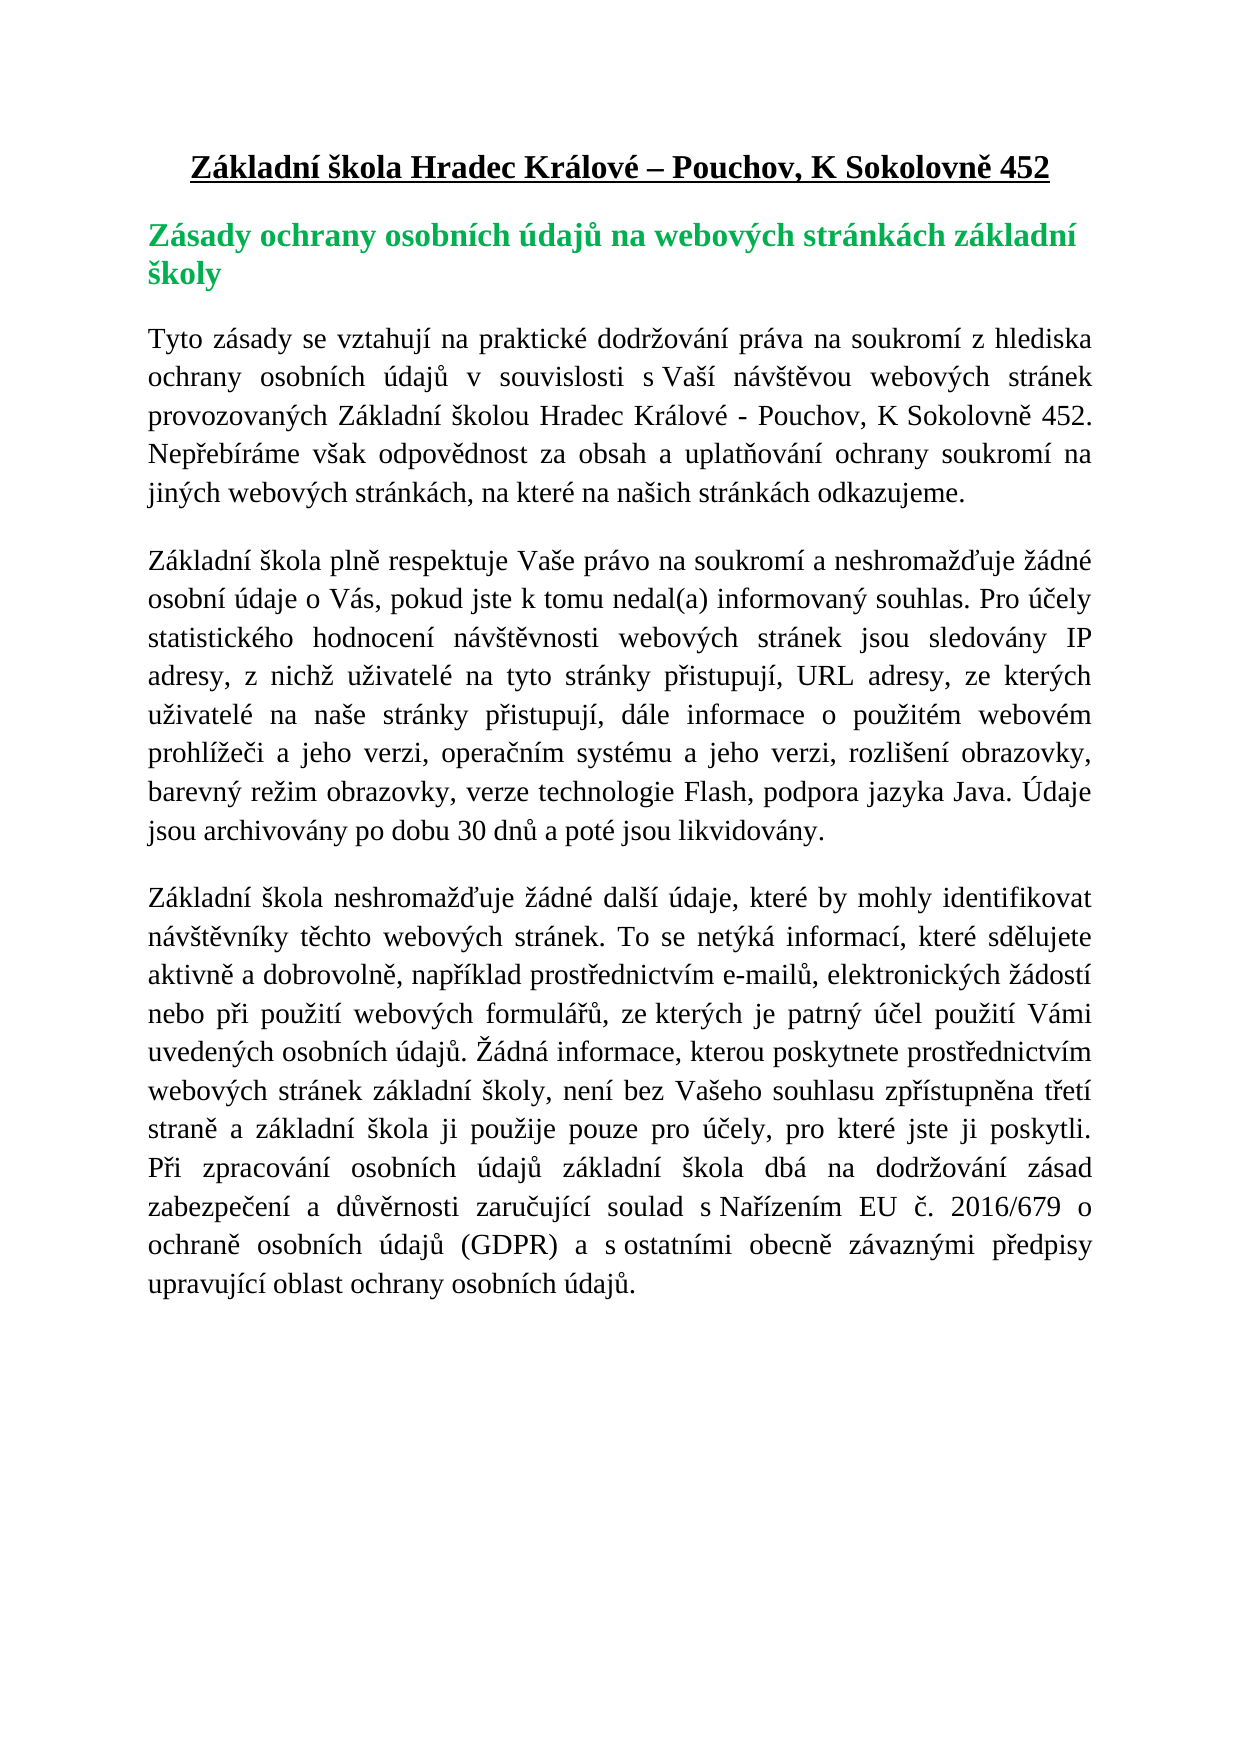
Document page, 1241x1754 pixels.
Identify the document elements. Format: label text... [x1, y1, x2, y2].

text Zásady ochrany osobních údajů na webových stránkách základní školy [148, 215, 1093, 292]
text Základní škola neshromažďuje žádné další údaje, které by mohly identifikovat návštěvníky těchto webových stránek. To se netýká informací, které sdělujete aktivně a dobrovolně, například prostřednictvím e-mailů, elektronických žádostí nebo při použití webových formulářů, ze kterých je patrný účel použití Vámi uvedených osobních údajů. Žádná informace, kterou poskytnete prostřednictvím webových stránek základní školy, není bez Vašeho souhlasu zpřístupněna třetí straně a základní škola ji použije pouze pro účely, pro které jste ji poskytli. Při zpracování osobních údajů základní škola dbá na dodržování zásad zabezpečení a důvěrnosti zaručující soulad s Nařízením EU č. 2016/679 o ochraně osobních údajů (GDPR) a s ostatními obecně závaznými předpisy upravující oblast ochrany osobních údajů. [148, 880, 1093, 1299]
text Základní škola plně respektuje Vaše právo na soukromí a neshromažďuje žádné osobní údaje o Vás, pokud jste k tomu nedal(a) informovaný souhlas. Pro účely statistického hodnocení návštěvnosti webových stránek jsou sledovány IP adresy, z nichž uživatelé na tyto stránky přistupují, URL adresy, ze kterých uživatelé na naše stránky přistupují, dále informace o použitém webovém prohlížeči a jeho verzi, operačním systému a jeho verzi, rozlišení obrazovky, barevný režim obrazovky, verze technologie Flash, podpora jazyka Java. Údaje jsou archivovány po dobu 30 dnů a poté jsou likvidovány. [148, 543, 1093, 846]
text Tyto zásady se vztahují na praktické dodržování práva na soukromí z hlediska ochrany osobních údajů v souvislosti s Vaší návštěvou webových stránek provozovaných Základní školou Hradec Králové - Pouchov, K Sokolovně 452. Nepřebíráme však odpovědnost za obsah a uplatňování ochrany soukromí na jiných webových stránkách, na které na našich stránkách odkazujeme. [148, 321, 1093, 509]
text Základní škola Hradec Králové – Pouchov, K Sokolovně 452 [148, 148, 1093, 186]
